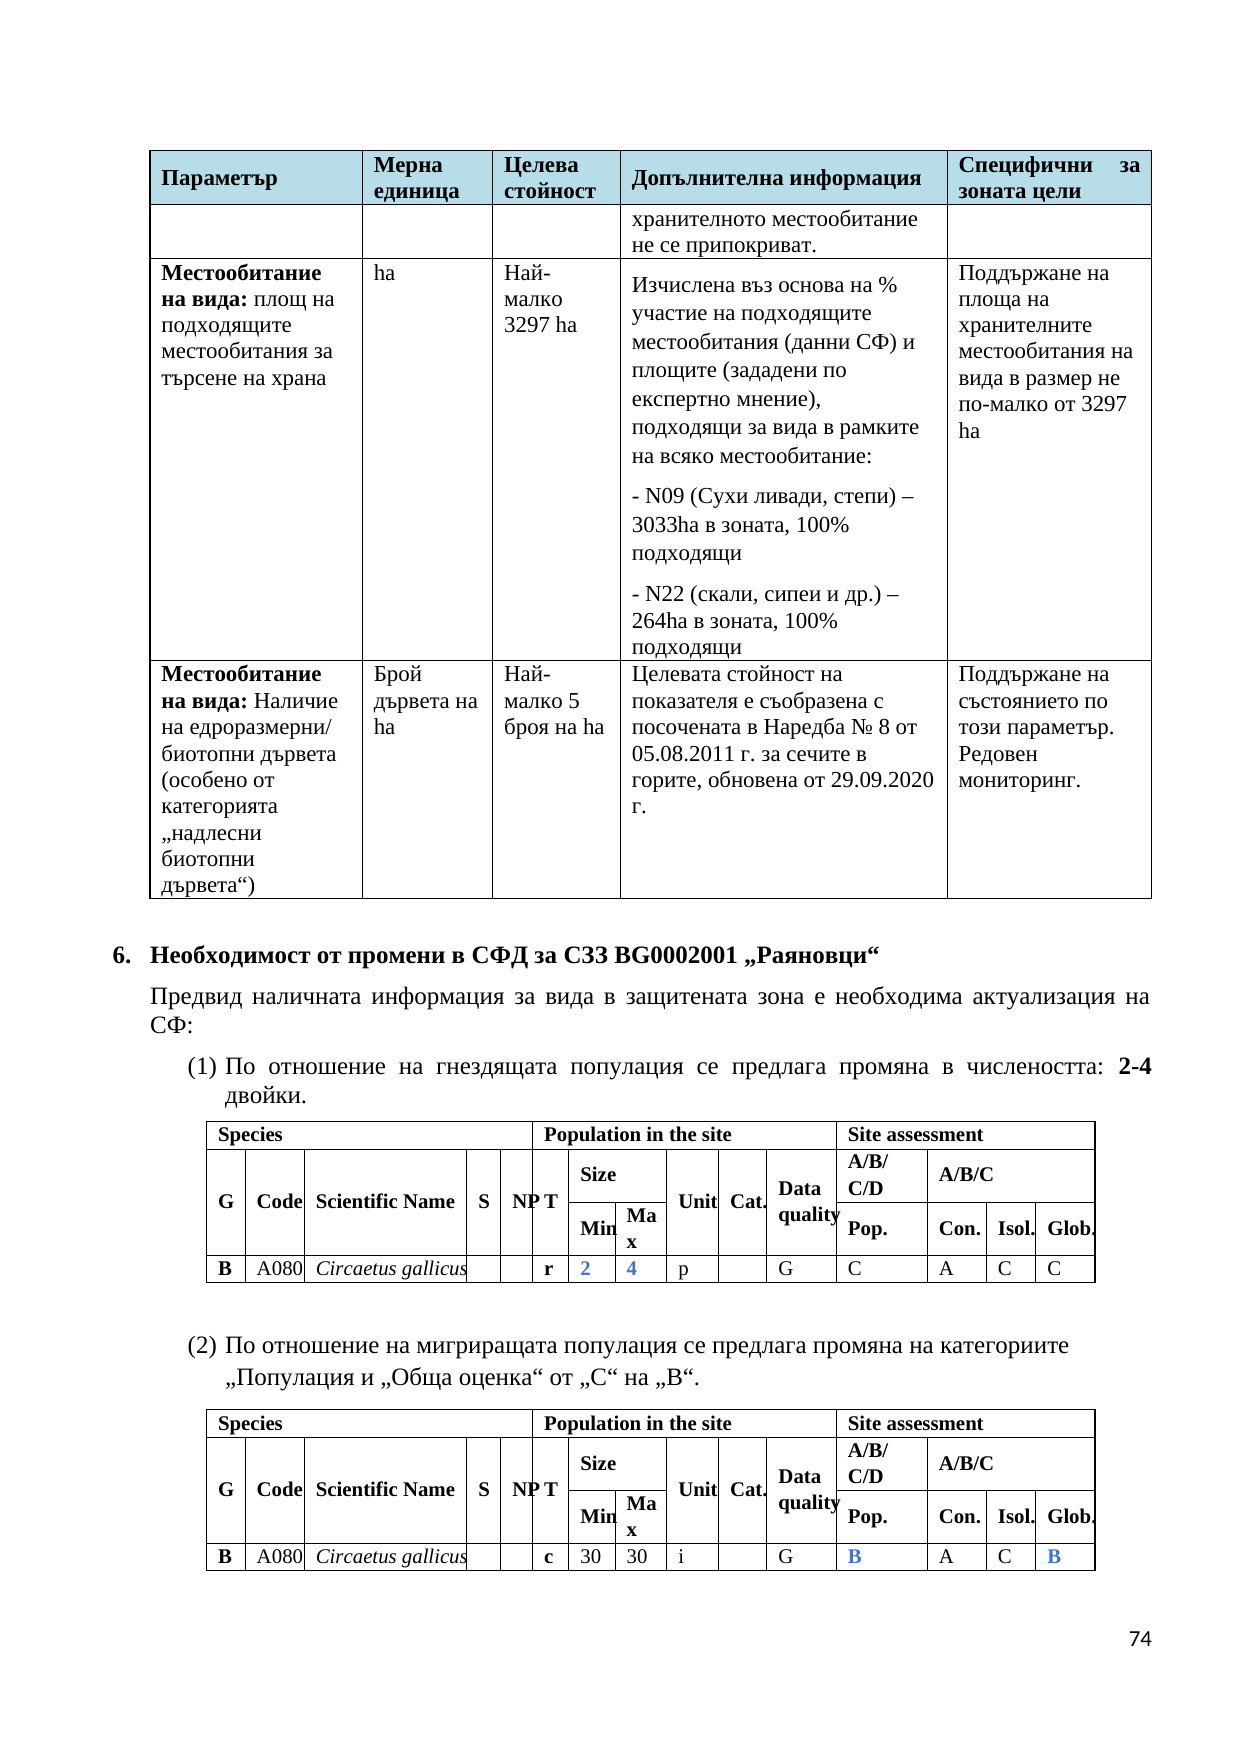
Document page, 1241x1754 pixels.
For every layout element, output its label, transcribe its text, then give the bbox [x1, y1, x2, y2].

list По отношение на мигриращата популация се предлага промяна на категориите „Популация и „Обща оценка“ от „С“ на „В“. [187, 1331, 1152, 1390]
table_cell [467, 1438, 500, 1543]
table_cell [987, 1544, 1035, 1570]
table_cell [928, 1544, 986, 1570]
text Предвид наличната информация за вида в защитената зона е необходима актуализация на СФ: [150, 981, 1152, 1039]
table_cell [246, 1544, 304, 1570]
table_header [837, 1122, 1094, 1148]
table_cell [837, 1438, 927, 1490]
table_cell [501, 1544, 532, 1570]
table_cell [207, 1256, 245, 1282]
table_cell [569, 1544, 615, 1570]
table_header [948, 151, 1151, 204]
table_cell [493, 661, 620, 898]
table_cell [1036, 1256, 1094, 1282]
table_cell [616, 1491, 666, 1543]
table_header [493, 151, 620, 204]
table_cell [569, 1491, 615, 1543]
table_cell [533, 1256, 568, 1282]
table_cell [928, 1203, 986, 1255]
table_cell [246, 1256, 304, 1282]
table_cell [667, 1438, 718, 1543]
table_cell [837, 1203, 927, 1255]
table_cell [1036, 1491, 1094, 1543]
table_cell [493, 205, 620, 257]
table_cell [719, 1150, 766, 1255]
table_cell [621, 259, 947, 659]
list По отношение на гнездящата популация се предлага промяна в числеността: 2-4 двойки. [187, 1051, 1152, 1109]
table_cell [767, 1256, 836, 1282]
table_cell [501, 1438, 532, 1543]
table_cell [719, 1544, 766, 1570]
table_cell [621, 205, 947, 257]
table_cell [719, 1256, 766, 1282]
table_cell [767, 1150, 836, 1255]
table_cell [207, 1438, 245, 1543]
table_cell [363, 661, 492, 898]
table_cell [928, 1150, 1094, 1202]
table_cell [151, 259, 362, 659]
list Необходимост от промени в СФД за СЗЗ BG0002001 „Раяновци“ [112, 940, 1152, 969]
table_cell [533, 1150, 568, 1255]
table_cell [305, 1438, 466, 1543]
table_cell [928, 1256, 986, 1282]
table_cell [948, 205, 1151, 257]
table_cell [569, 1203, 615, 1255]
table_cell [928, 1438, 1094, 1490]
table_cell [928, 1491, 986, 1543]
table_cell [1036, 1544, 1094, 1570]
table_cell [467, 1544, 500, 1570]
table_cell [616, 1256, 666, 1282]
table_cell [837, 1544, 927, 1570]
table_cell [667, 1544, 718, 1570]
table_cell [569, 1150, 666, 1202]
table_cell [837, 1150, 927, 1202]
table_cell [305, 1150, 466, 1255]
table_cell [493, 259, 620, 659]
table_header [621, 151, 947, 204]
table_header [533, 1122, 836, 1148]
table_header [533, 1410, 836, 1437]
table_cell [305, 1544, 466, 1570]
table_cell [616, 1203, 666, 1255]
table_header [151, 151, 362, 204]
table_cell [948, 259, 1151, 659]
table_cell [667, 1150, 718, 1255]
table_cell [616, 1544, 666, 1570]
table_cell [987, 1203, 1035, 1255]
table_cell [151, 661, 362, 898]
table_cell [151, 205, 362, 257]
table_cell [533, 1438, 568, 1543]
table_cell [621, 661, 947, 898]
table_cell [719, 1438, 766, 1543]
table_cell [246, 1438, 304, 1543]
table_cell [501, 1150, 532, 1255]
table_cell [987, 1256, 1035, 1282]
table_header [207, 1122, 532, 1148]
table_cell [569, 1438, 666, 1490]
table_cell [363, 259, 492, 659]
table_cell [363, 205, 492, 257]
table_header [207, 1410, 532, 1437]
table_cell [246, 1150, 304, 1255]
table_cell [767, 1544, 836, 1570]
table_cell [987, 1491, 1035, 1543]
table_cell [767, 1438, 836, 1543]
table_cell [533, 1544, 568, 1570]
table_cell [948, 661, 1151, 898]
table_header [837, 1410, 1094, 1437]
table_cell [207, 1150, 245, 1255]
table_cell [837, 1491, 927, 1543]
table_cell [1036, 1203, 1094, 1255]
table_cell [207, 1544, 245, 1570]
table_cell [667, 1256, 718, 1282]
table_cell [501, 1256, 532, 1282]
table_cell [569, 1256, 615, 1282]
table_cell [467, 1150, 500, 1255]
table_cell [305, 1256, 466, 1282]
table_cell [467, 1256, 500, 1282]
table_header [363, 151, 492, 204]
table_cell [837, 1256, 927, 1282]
